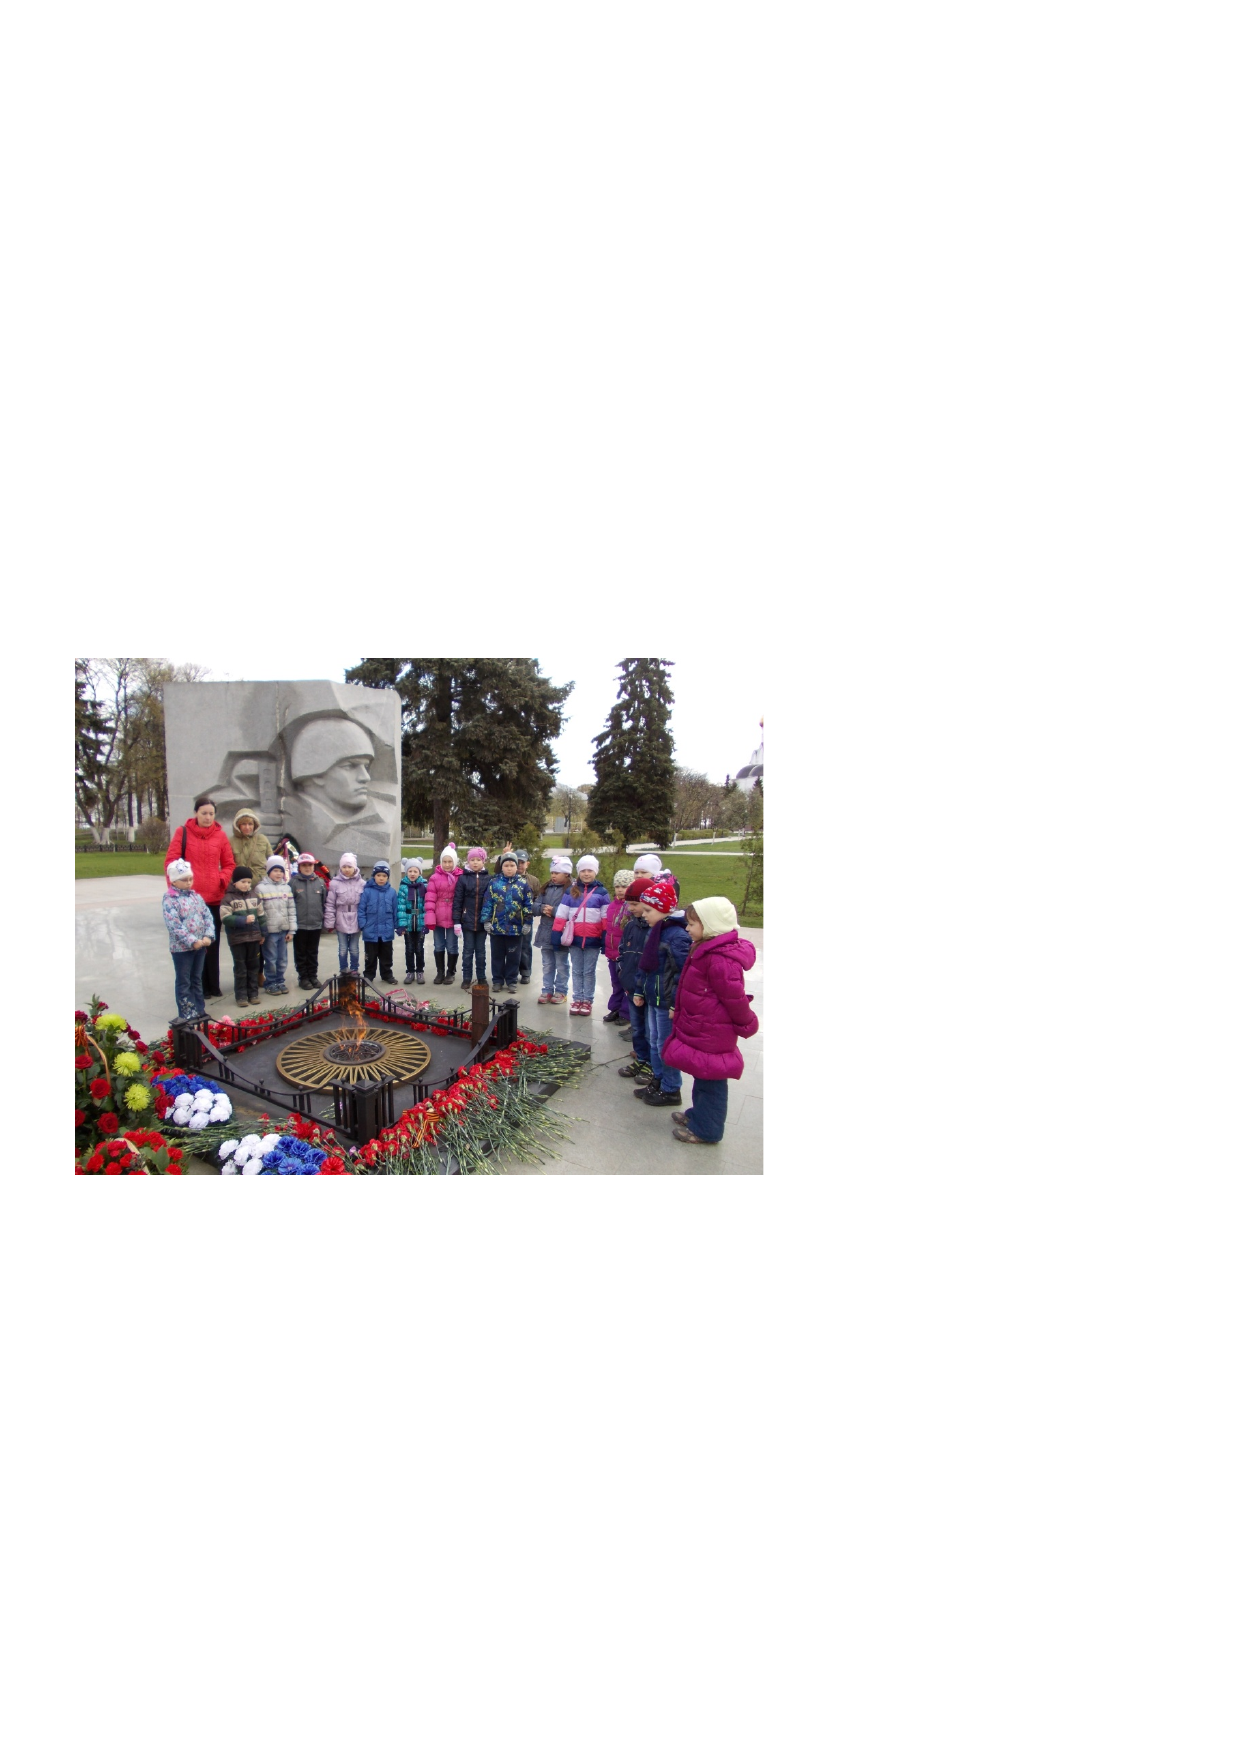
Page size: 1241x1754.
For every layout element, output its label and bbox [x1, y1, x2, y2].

picture [75, 658, 764, 1175]
